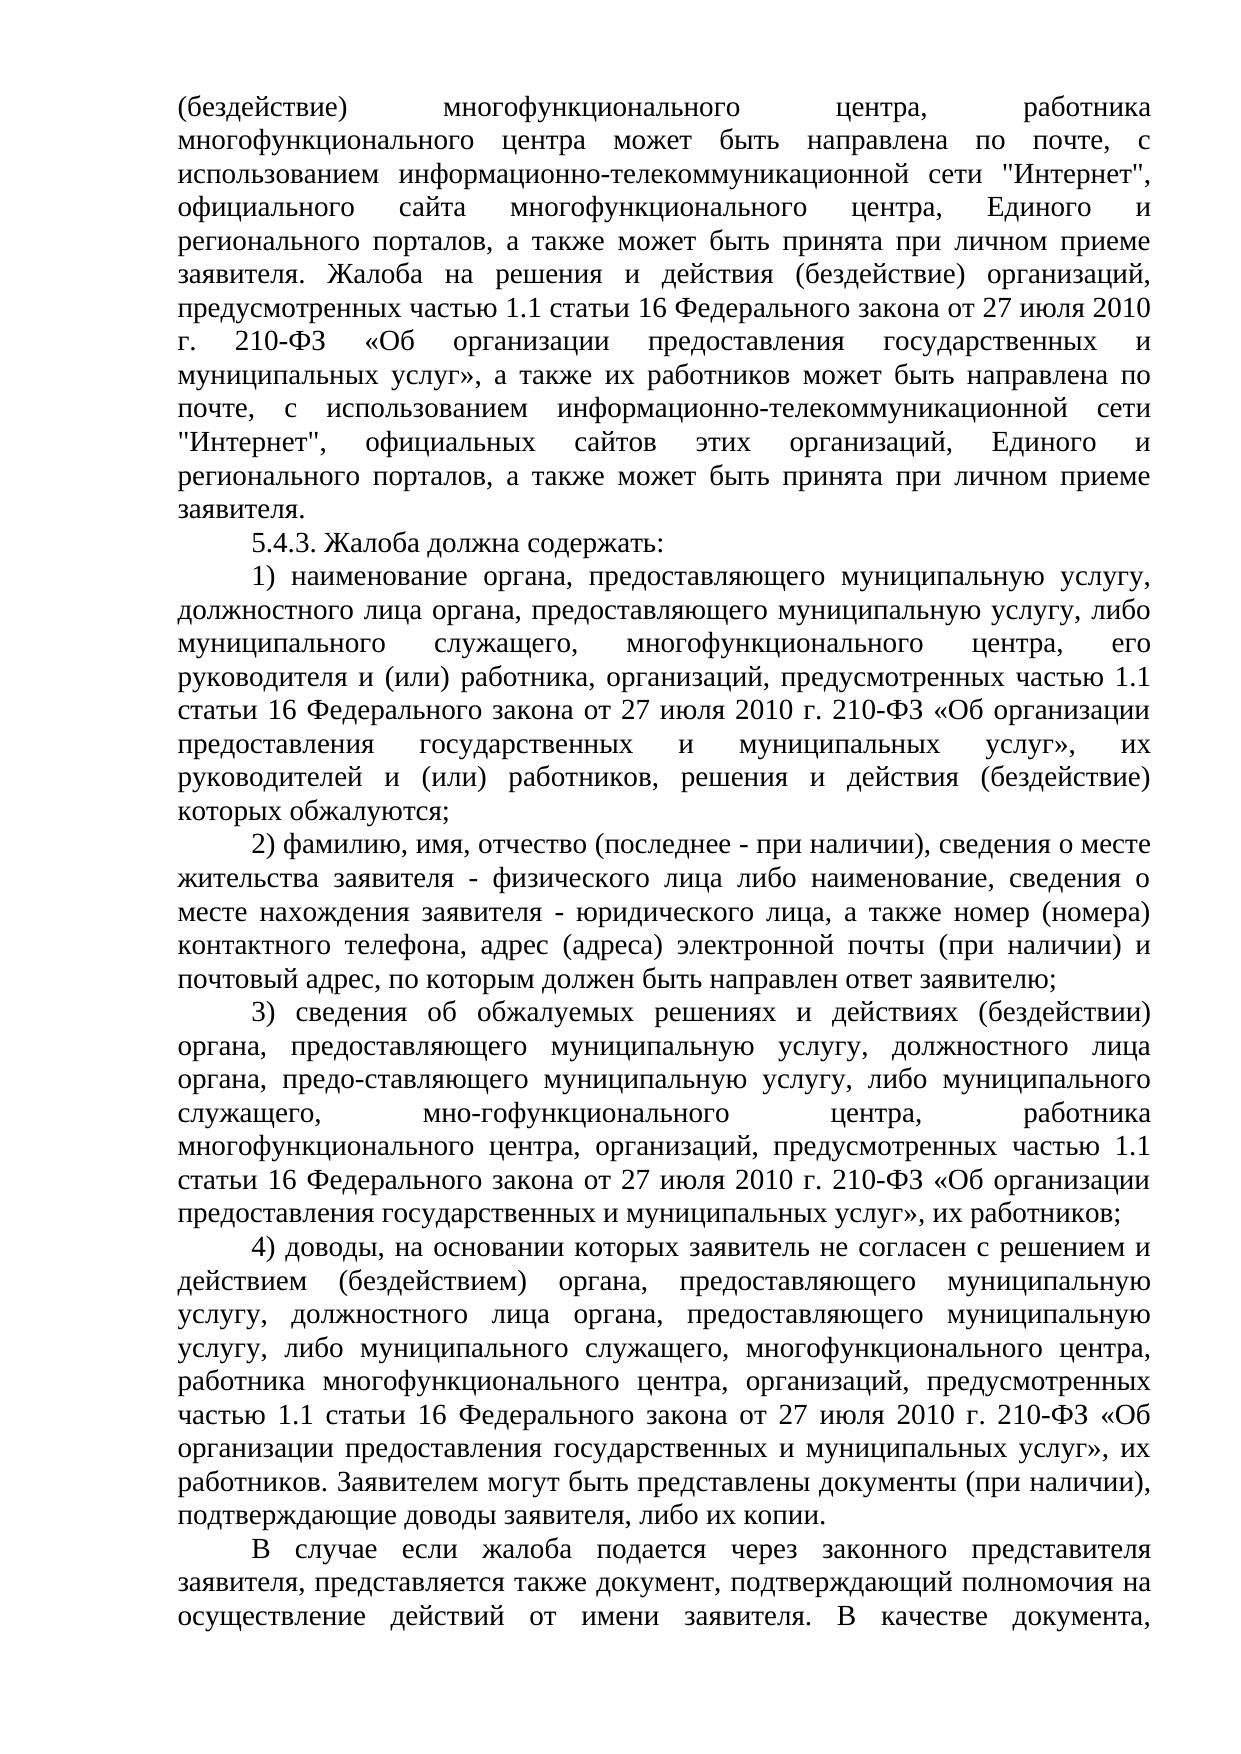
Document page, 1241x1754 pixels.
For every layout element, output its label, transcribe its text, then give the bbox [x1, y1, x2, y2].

text 3) сведения об обжалуемых решениях и действиях (бездействии) органа, предоставляющего муниципальную услугу, должностного лица органа, предо-ставляющего муниципальную услугу, либо муниципального служащего, мно-гофункционального центра, работника многофункционального центра, организаций, предусмотренных частью 1.1 статьи 16 Федерального закона от 27 июля 2010 г. 210-ФЗ «Об организации предоставления государственных и муниципальных услуг», их работников; [177, 994, 1152, 1229]
text 4) доводы, на основании которых заявитель не согласен с решением и действием (бездействием) органа, предоставляющего муниципальную услугу, должностного лица органа, предоставляющего муниципальную услугу, либо муниципального служащего, многофункционального центра, работника многофункционального центра, организаций, предусмотренных частью 1.1 статьи 16 Федерального закона от 27 июля 2010 г. 210-ФЗ «Об организации предоставления государственных и муниципальных услуг», их работников. Заявителем могут быть представлены документы (при наличии), подтверждающие доводы заявителя, либо их копии. [177, 1229, 1152, 1531]
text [177, 1531, 1152, 1632]
text 1) наименование органа, предоставляющего муниципальную услугу, должностного лица органа, предоставляющего муниципальную услугу, либо муниципального служащего, многофункционального центра, его руководителя и (или) работника, организаций, предусмотренных частью 1.1 статьи 16 Федерального закона от 27 июля 2010 г. 210-ФЗ «Об организации предоставления государственных и муниципальных услуг», их руководителей и (или) работников, решения и действия (бездействие) которых обжалуются; [177, 558, 1152, 827]
text 5.4.3. Жалоба должна содержать: [177, 525, 1152, 558]
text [177, 89, 1152, 525]
text 2) фамилию, имя, отчество (последнее - при наличии), сведения о месте жительства заявителя - физического лица либо наименование, сведения о месте нахождения заявителя - юридического лица, а также номер (номера) контактного телефона, адрес (адреса) электронной почты (при наличии) и почтовый адрес, по которым должен быть направлен ответ заявителю; [177, 827, 1152, 994]
